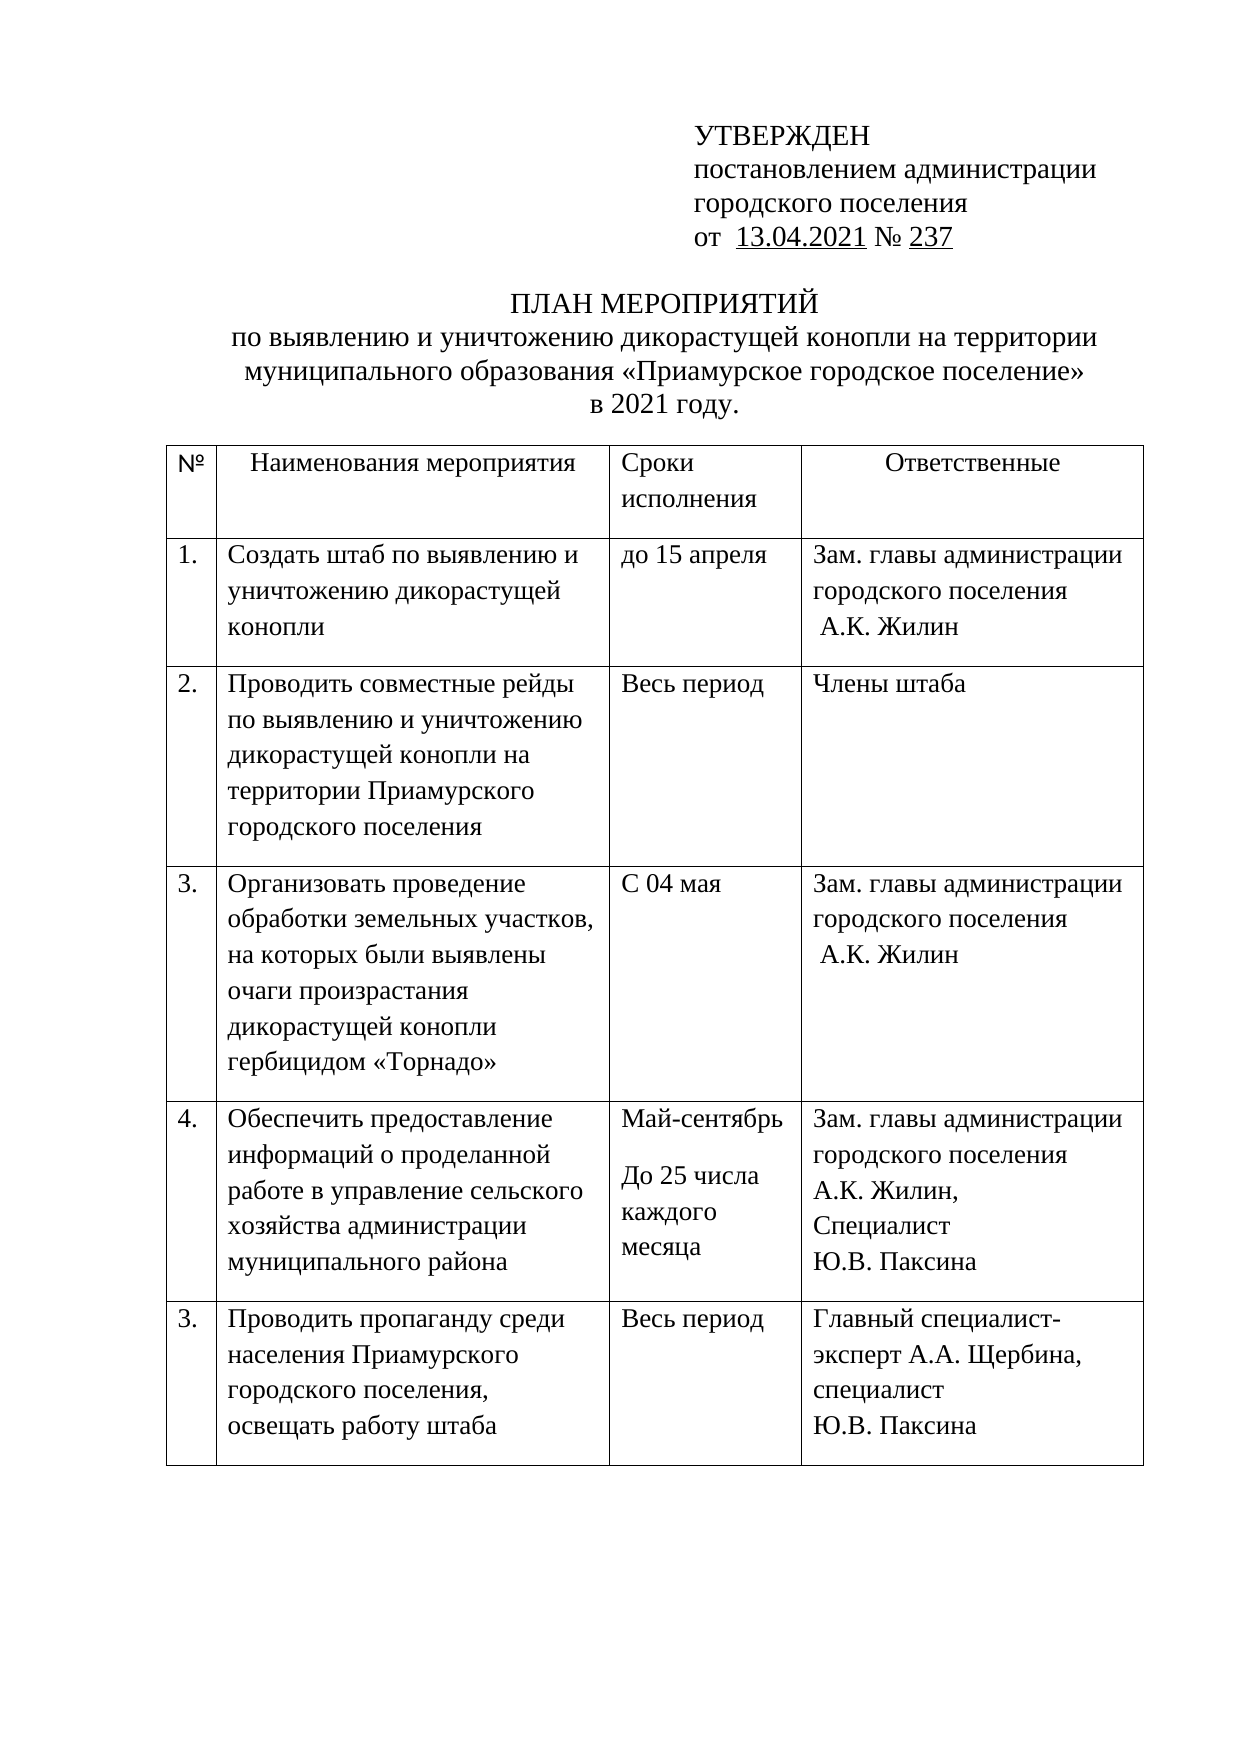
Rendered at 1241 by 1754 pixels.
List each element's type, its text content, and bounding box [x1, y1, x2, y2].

text по выявлению и уничтожению дикорастущей конопли на территории муниципального образования «Приамурское городское поселение» [177, 319, 1152, 386]
table_cell 2. [167, 667, 216, 866]
table_cell Организовать проведение обработки земельных участков, на которых были выявлены очаги произрастания дикорастущей конопли гербицидом «Торнадо» [217, 867, 609, 1101]
table_cell С 04 мая [610, 867, 801, 1101]
table_cell Весь период [610, 1302, 801, 1465]
table_cell Проводить совместные рейды по выявлению и уничтожению дикорастущей конопли на территории Приамурского городского поселения [217, 667, 609, 866]
table_header Наименования мероприятия [217, 446, 609, 538]
table_cell Проводить пропаганду среди населения Приамурского городского поселения, освещать работу штаба [217, 1302, 609, 1465]
table_cell 1. [167, 539, 216, 666]
table_cell Члены штаба [802, 667, 1143, 866]
table_cell Зам. главы администрации городского поселения А.К. Жилин, Специалист Ю.В. Паксина [802, 1102, 1143, 1301]
table_header Сроки исполнения [610, 446, 801, 538]
text УТВЕРЖДЕН [619, 118, 1152, 152]
table_cell Главный специалист-эксперт А.А. Щербина, специалист Ю.В. Паксина [802, 1302, 1143, 1465]
table_cell 3. [167, 1302, 216, 1465]
table_header Ответственные [802, 446, 1143, 538]
table_cell Май-сентябрь До 25 числа каждого месяца [610, 1102, 801, 1301]
text ПЛАН МЕРОПРИЯТИЙ [177, 286, 1152, 319]
table_cell 4. [167, 1102, 216, 1301]
text в 2021 году. [177, 386, 1152, 420]
table_cell Зам. главы администрации городского поселения А.К. Жилин [802, 539, 1143, 666]
table_cell до 15 апреля [610, 539, 801, 666]
text постановлением администрации [177, 152, 1152, 185]
table_cell Создать штаб по выявлению и уничтожению дикорастущей конопли [217, 539, 609, 666]
table_cell Обеспечить предоставление информаций о проделанной работе в управление сельского хозяйства администрации муниципального района [217, 1102, 609, 1301]
table_cell Весь период [610, 667, 801, 866]
table_header № [167, 446, 216, 538]
table_cell 3. [167, 867, 216, 1101]
text городского поселения [177, 185, 1152, 219]
table_cell Зам. главы администрации городского поселения А.К. Жилин [802, 867, 1143, 1101]
text от 13.04.2021 № 237 [177, 219, 1152, 252]
